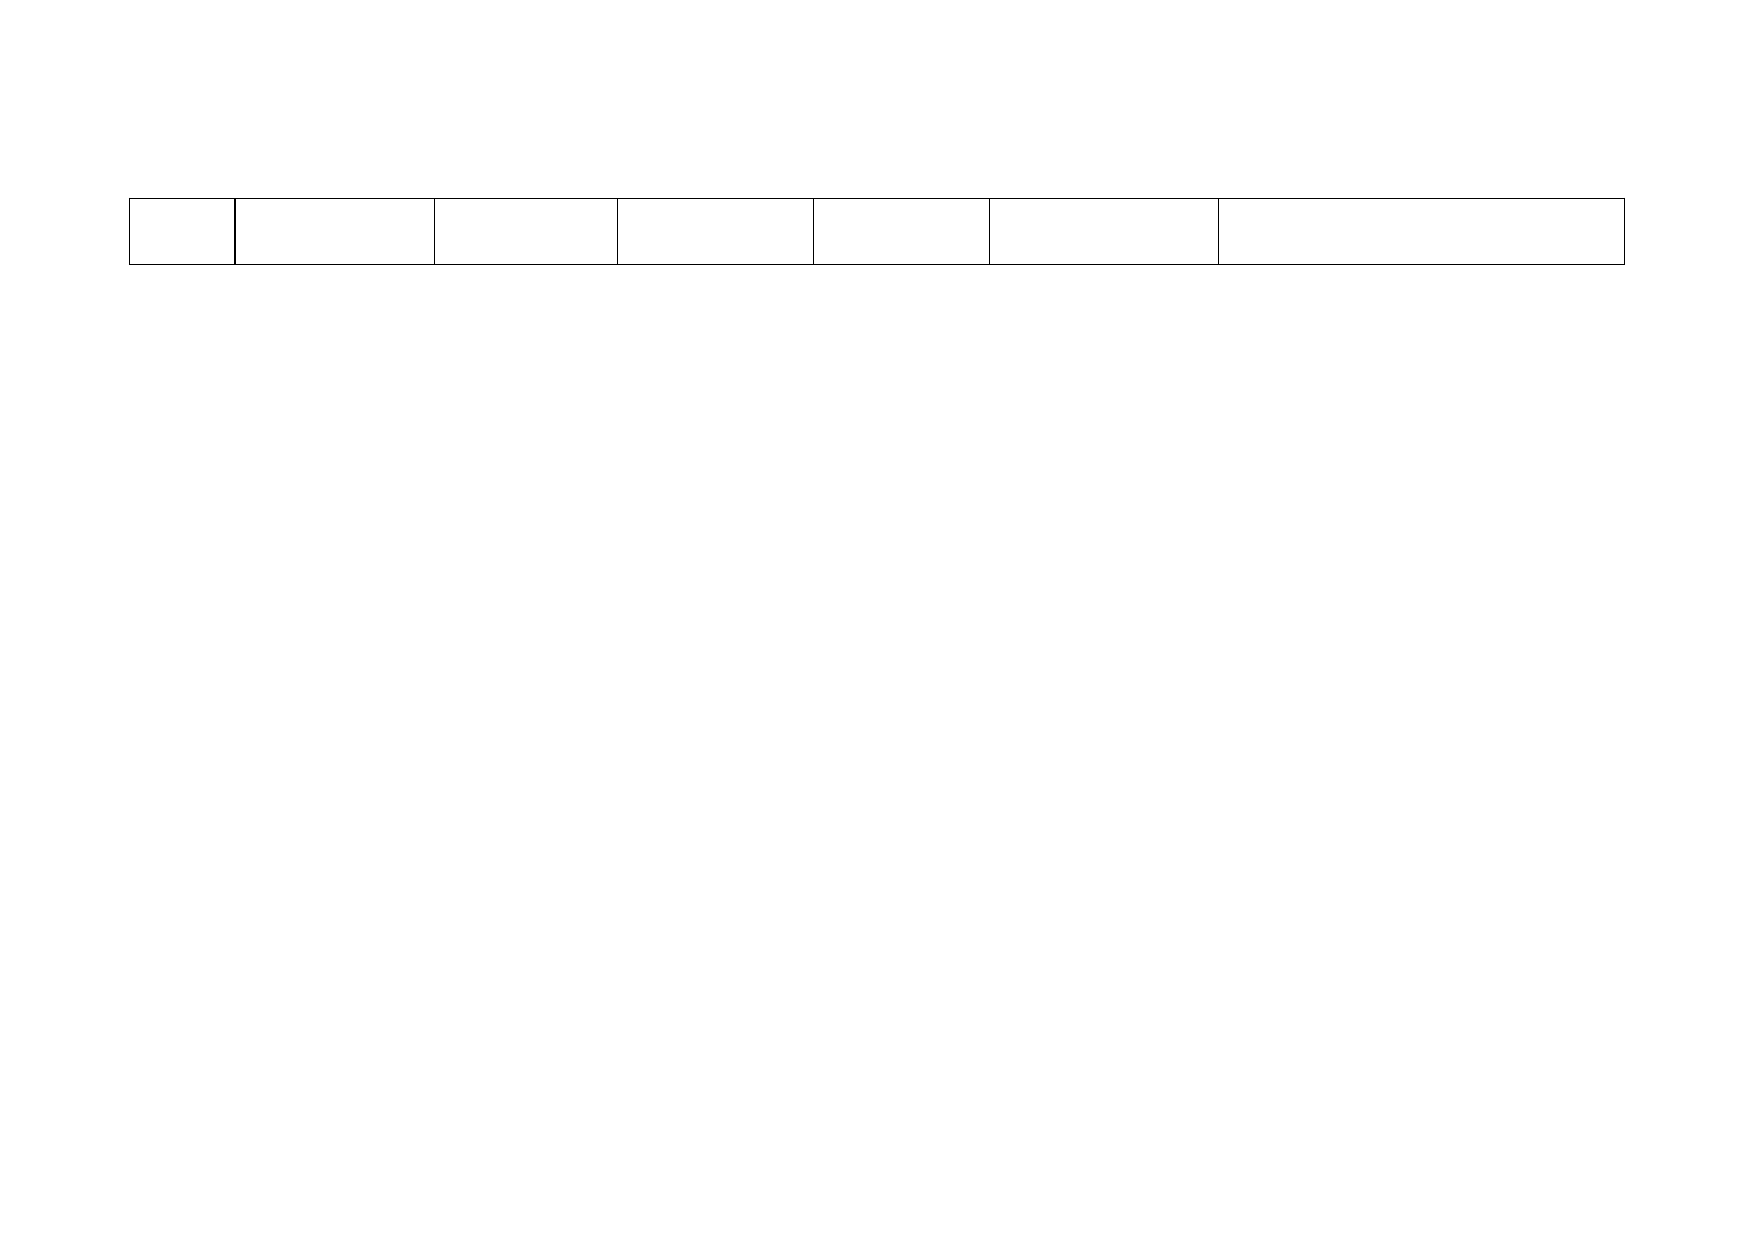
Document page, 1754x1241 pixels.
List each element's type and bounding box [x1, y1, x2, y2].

table_cell [130, 199, 234, 264]
table_cell [1219, 199, 1624, 264]
table_cell [435, 199, 617, 264]
table_cell [236, 199, 434, 264]
table_cell [618, 199, 813, 264]
table_cell [814, 199, 989, 264]
table_cell [990, 199, 1218, 264]
